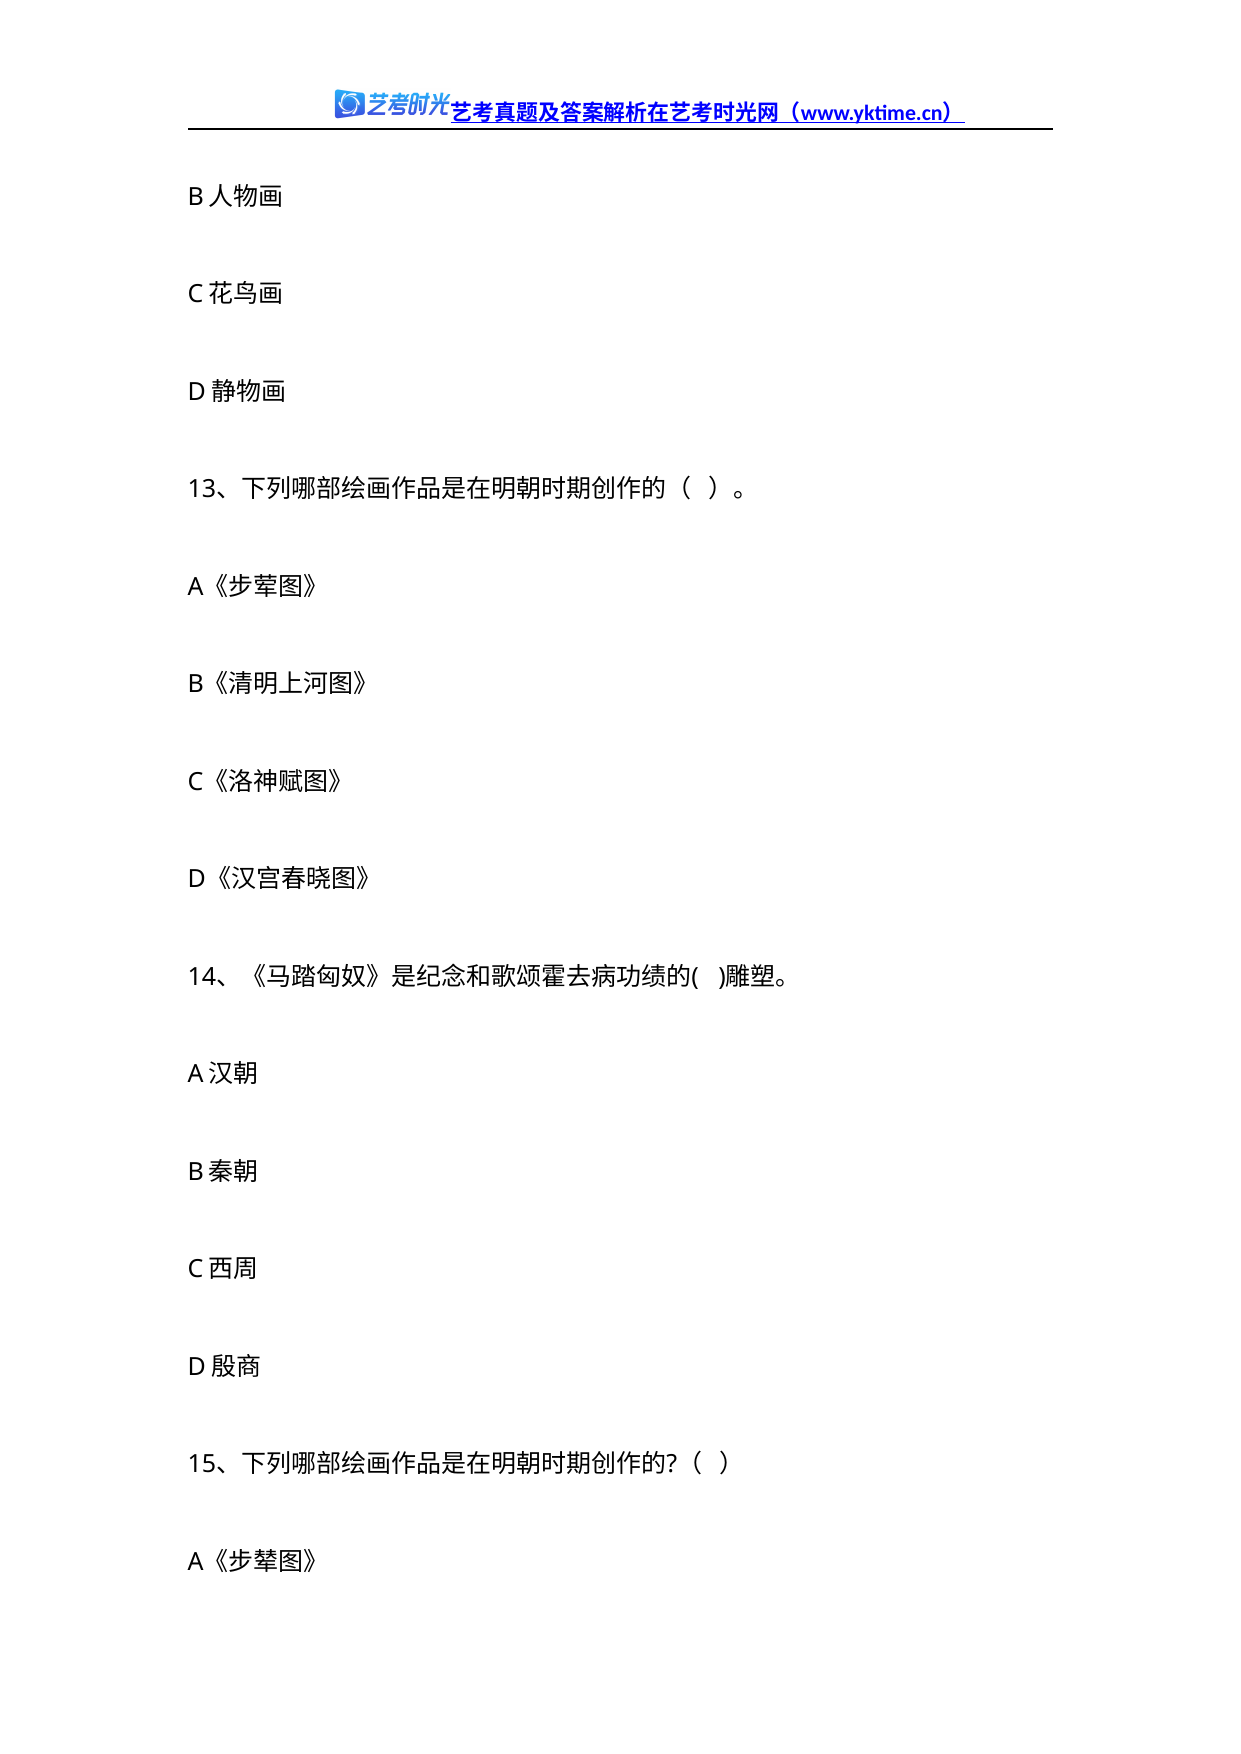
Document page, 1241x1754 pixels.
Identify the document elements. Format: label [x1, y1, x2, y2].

picture [334, 88, 451, 120]
text [187, 162, 1053, 1592]
